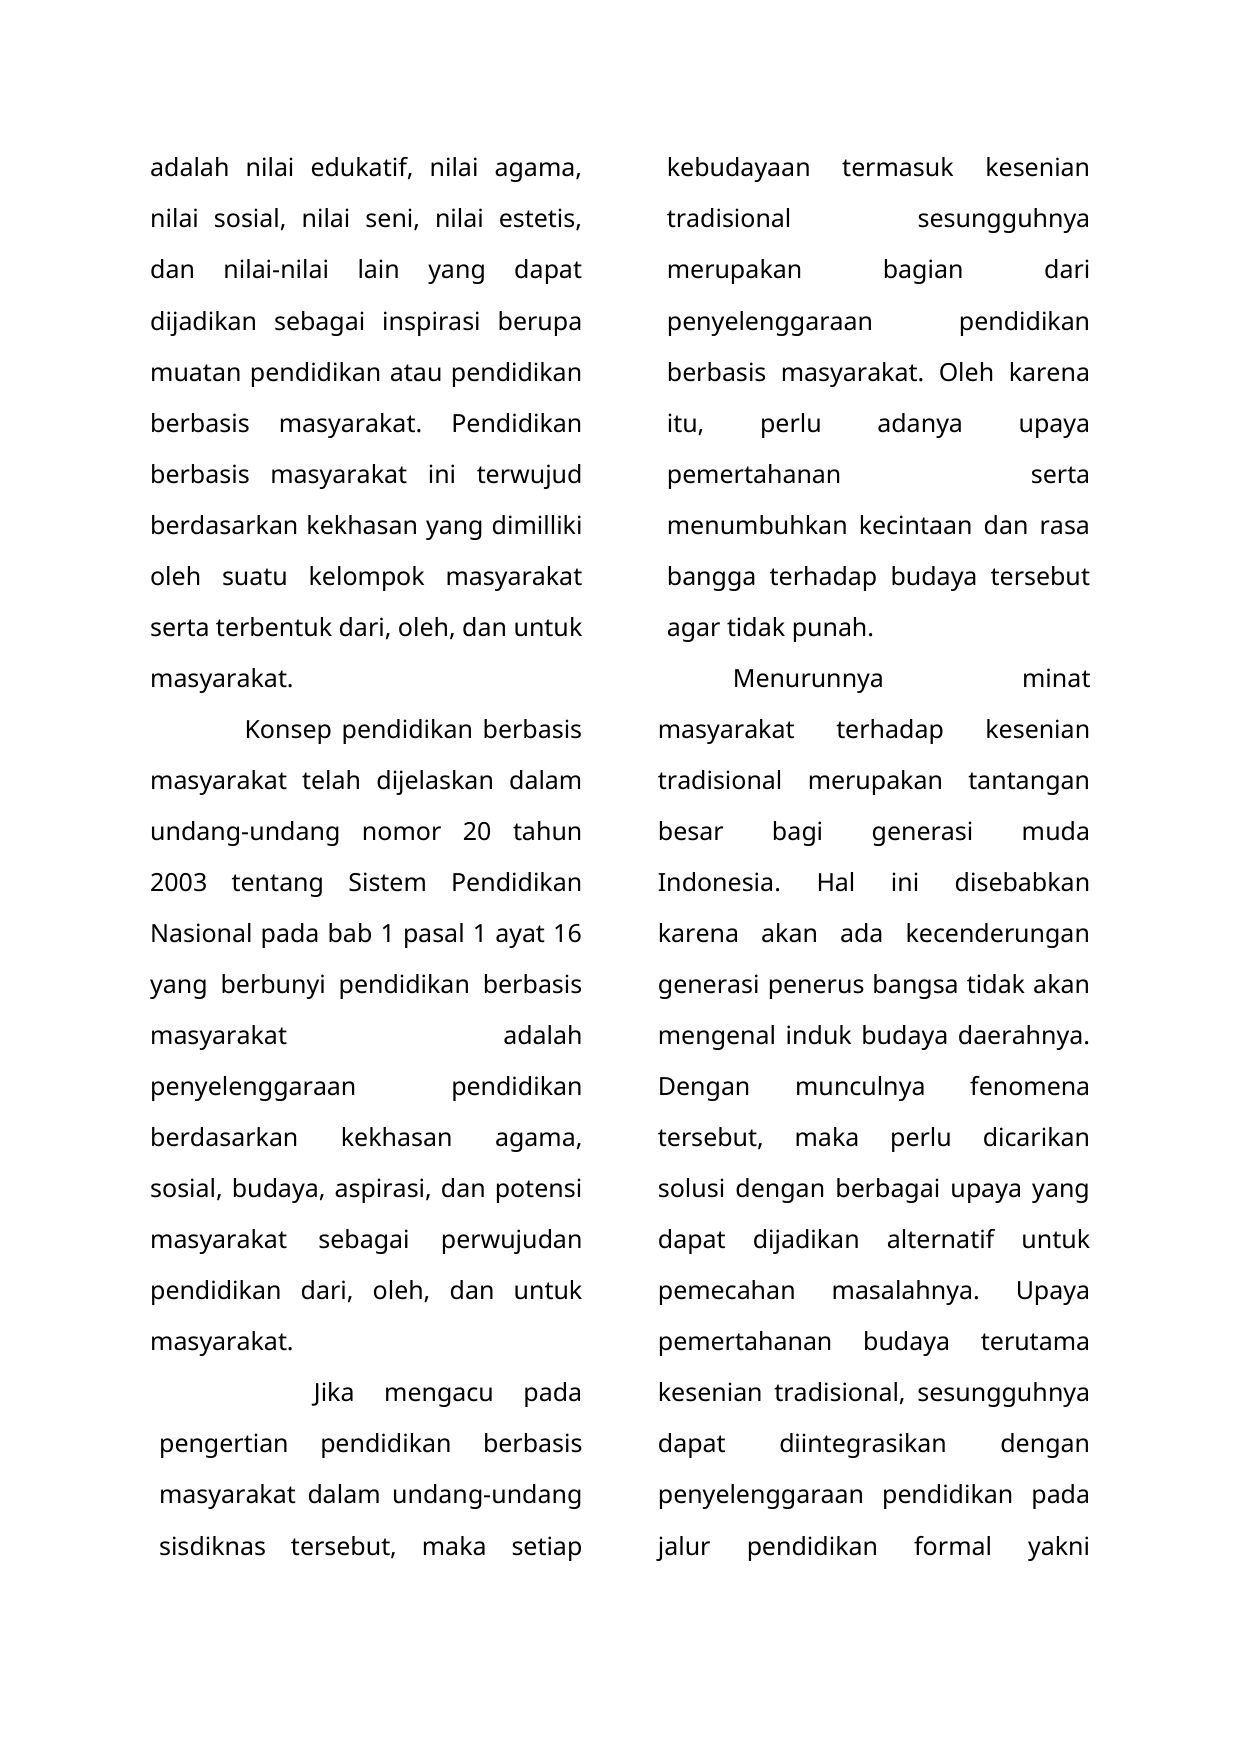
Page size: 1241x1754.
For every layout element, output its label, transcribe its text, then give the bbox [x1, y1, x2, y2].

text Konsep pendidikan berbasis masyarakat telah dijelaskan dalam undang-undang nomor 20 tahun 2003 tentang Sistem Pendidikan Nasional pada bab 1 pasal 1 ayat 16 yang berbunyi pendidikan berbasis masyarakat adalah penyelenggaraan pendidikan berdasarkan kekhasan agama, sosial, budaya, aspirasi, dan potensi masyarakat sebagai perwujudan pendidikan dari, oleh, dan untuk masyarakat. [150, 711, 583, 1358]
list Jika mengacu pada pengertian pendidikan berbasis masyarakat dalam undang-undang sisdiknas tersebut, maka setiap kebudayaan termasuk kesenian tradisional sesungguhnya merupakan bagian dari penyelenggaraan pendidikan berbasis masyarakat. Oleh karena itu, perlu adanya upaya pemertahanan serta menumbuhkan kecintaan dan rasa bangga terhadap budaya tersebut agar tidak punah. [667, 150, 1090, 643]
list Jika mengacu pada pengertian pendidikan berbasis masyarakat dalam undang-undang sisdiknas tersebut, maka setiap kebudayaan termasuk kesenian tradisional sesungguhnya merupakan bagian dari penyelenggaraan pendidikan berbasis masyarakat. Oleh karena itu, perlu adanya upaya pemertahanan serta menumbuhkan kecintaan dan rasa bangga terhadap budaya tersebut agar tidak punah. [159, 1375, 583, 1562]
